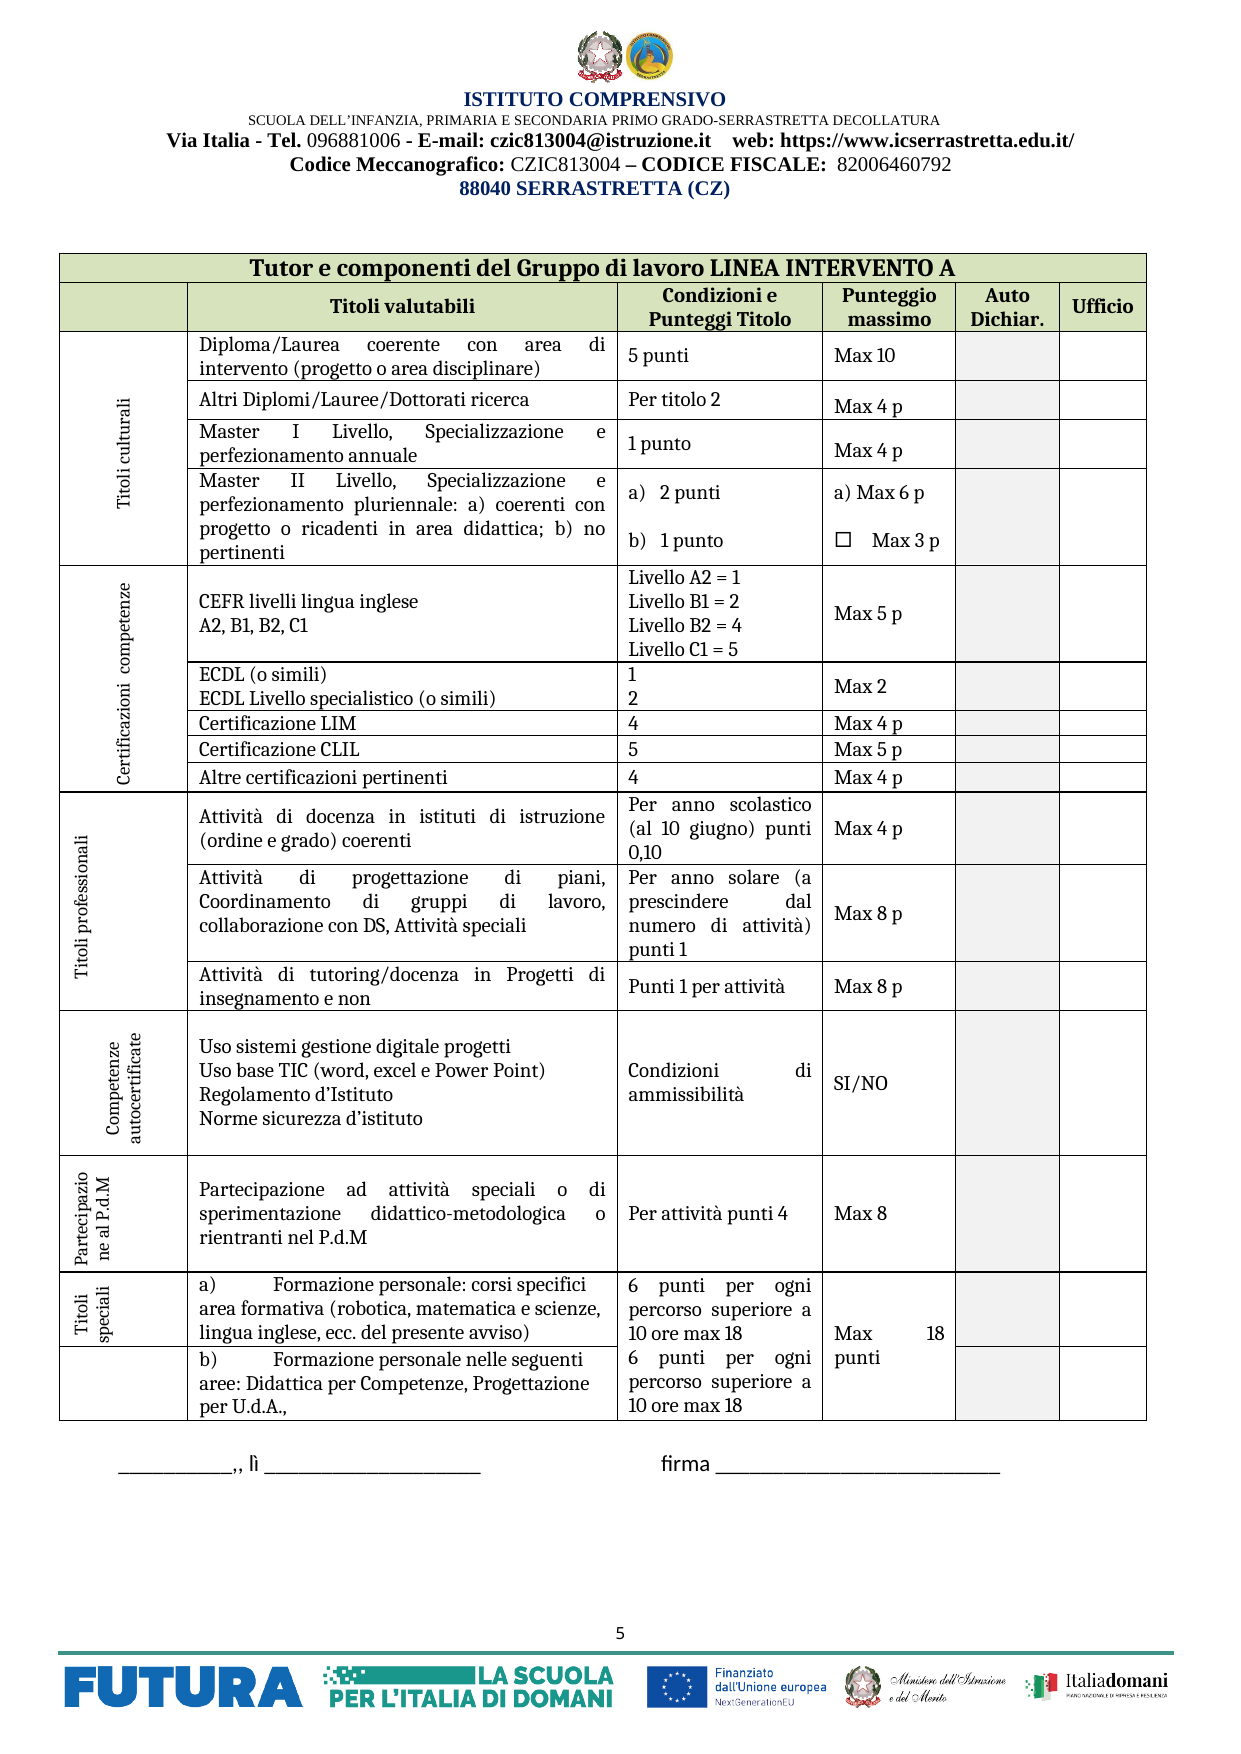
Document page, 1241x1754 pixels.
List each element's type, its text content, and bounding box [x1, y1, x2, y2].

table_cell [1060, 469, 1146, 564]
table_cell [956, 763, 1059, 791]
table_cell Uso sistemi gestione digitale progetti Uso base TIC (word, excel e Power Point) Regolamento d’Istituto Norme sicurezza d’istituto [188, 1011, 617, 1155]
table_cell Max 8 [823, 1156, 955, 1271]
table_cell [956, 1156, 1059, 1271]
table_cell Formazione personale nelle seguenti aree: Didattica per Competenze, Progettazione per U.d.A., [188, 1347, 617, 1420]
table_cell 5 [618, 736, 822, 762]
table_cell Condizioni di ammissibilità [618, 1011, 822, 1155]
table_cell [1060, 663, 1146, 710]
table_cell [956, 469, 1059, 564]
table_cell [1060, 1347, 1146, 1420]
table_cell [1060, 1273, 1146, 1346]
table_cell Per anno scolastico (al 10 giugno) punti 0,10 [618, 793, 822, 864]
table_cell Per attività punti 4 [618, 1156, 822, 1271]
table_cell Per titolo 2 [618, 381, 822, 419]
table_cell Diploma/Laurea coerente con area di intervento (progetto o area disciplinare) [188, 332, 617, 380]
table_cell Formazione personale: corsi specifici area formativa (robotica, matematica e scienze, lingua inglese, ecc. del presente avviso) [188, 1273, 617, 1346]
table_cell 1 punto [618, 420, 822, 468]
table_cell 5 punti [618, 332, 822, 380]
table_cell Certificazione CLIL [188, 736, 617, 762]
table_header Tutor e componenti del Gruppo di lavoro LINEA INTERVENTO A [60, 254, 1146, 282]
table_cell [1060, 332, 1146, 380]
table_cell Attività di tutoring/docenza in Progetti di insegnamento e non [188, 962, 617, 1010]
table_cell [956, 793, 1059, 864]
text __________,, lì ___________________ firma _________________________ [118, 1449, 1122, 1477]
table_cell ECDL (o simili) ECDL Livello specialistico (o simili) [188, 663, 617, 710]
table_cell 4 [618, 711, 822, 735]
table_cell Master II Livello, Specializzazione e perfezionamento pluriennale: a) coerenti con progetto o ricadenti in area didattica; b) no pertinenti [188, 469, 617, 564]
table_cell Max 5 p [823, 736, 955, 762]
table_cell [956, 962, 1059, 1010]
table_cell Livello A2 = 1 Livello B1 = 2 Livello B2 = 4 Livello C1 = 5 [618, 566, 822, 661]
table_cell a) 2 punti b) 1 punto [618, 469, 822, 564]
table_cell Max 4 p [823, 763, 955, 791]
table_cell [1060, 381, 1146, 419]
table_cell Max 5 p [823, 566, 955, 661]
table_cell [956, 566, 1059, 661]
table_cell [956, 1347, 1059, 1420]
table_cell Max 4 p [823, 381, 955, 419]
table_cell [956, 711, 1059, 735]
table_cell Max 4 p [823, 420, 955, 468]
table_cell [956, 1273, 1059, 1346]
table_cell Max 4 p [823, 711, 955, 735]
table_cell Max 2 [823, 663, 955, 710]
table_cell [956, 381, 1059, 419]
table_cell Attività di progettazione di piani, Coordinamento di gruppi di lavoro, collaborazione con DS, Attività speciali [188, 865, 617, 961]
table_cell Max 4 p [823, 793, 955, 864]
table_cell a) Max 6 p Max 3 p [823, 469, 955, 564]
table_cell 6 punti per ogni percorso superiore a 10 ore max 18 6 punti per ogni percorso superiore a 10 ore max 18 [618, 1273, 822, 1420]
table_cell 4 [618, 763, 822, 791]
table_cell [1060, 711, 1146, 735]
table_cell Max 8 p [823, 865, 955, 961]
table_cell [956, 332, 1059, 380]
table_cell Titoli valutabili [188, 283, 617, 331]
table_cell Per anno solare (a prescindere dal numero di attività) punti 1 [618, 865, 822, 961]
picture [577, 29, 678, 83]
table_cell [1060, 1156, 1146, 1271]
table_cell [60, 1347, 187, 1420]
table_cell Max 10 [823, 332, 955, 380]
table_cell Competenze autocertificate [60, 1011, 187, 1155]
table_cell Certificazione LIM [188, 711, 617, 735]
table_cell [956, 736, 1059, 762]
table_cell Titoli professionali [60, 793, 187, 1010]
table_cell Titoli culturali [60, 332, 187, 564]
table_cell Condizioni e Punteggi Titolo [618, 283, 822, 331]
table_cell [1060, 793, 1146, 864]
table_cell SI/NO [823, 1011, 955, 1155]
table_cell [1060, 1011, 1146, 1155]
table_cell CEFR livelli lingua inglese A2, B1, B2, C1 [188, 566, 617, 661]
table_cell [956, 420, 1059, 468]
table_cell Punti 1 per attività [618, 962, 822, 1010]
table_cell Altre certificazioni pertinenti [188, 763, 617, 791]
table_cell Titoli speciali [60, 1273, 187, 1346]
table_cell Auto Dichiar. [956, 283, 1059, 331]
table_cell [956, 1011, 1059, 1155]
table_cell Master I Livello, Specializzazione e perfezionamento annuale [188, 420, 617, 468]
table_cell [60, 283, 187, 331]
table_cell [1060, 962, 1146, 1010]
table_cell [1060, 736, 1146, 762]
table_cell [1060, 865, 1146, 961]
table_cell 1 2 [618, 663, 822, 710]
table_cell Max 18 punti [823, 1273, 955, 1420]
table_cell Attività di docenza in istituti di istruzione (ordine e grado) coerenti [188, 793, 617, 864]
table_cell Punteggio massimo [823, 283, 955, 331]
table_cell Altri Diplomi/Lauree/Dottorati ricerca [188, 381, 617, 419]
table_cell Certificazioni competenze [60, 566, 187, 791]
table_cell [1060, 420, 1146, 468]
table_cell Partecipazione al P.d.M [60, 1156, 187, 1271]
table_cell Ufficio [1060, 283, 1146, 331]
table_cell Partecipazione ad attività speciali o di sperimentazione didattico-metodologica o rientranti nel P.d.M [188, 1156, 617, 1271]
table_cell [956, 865, 1059, 961]
table_cell Max 8 p [823, 962, 955, 1010]
picture [62, 1663, 1170, 1711]
table_cell [1060, 763, 1146, 791]
table_cell [956, 663, 1059, 710]
table_cell [1060, 566, 1146, 661]
